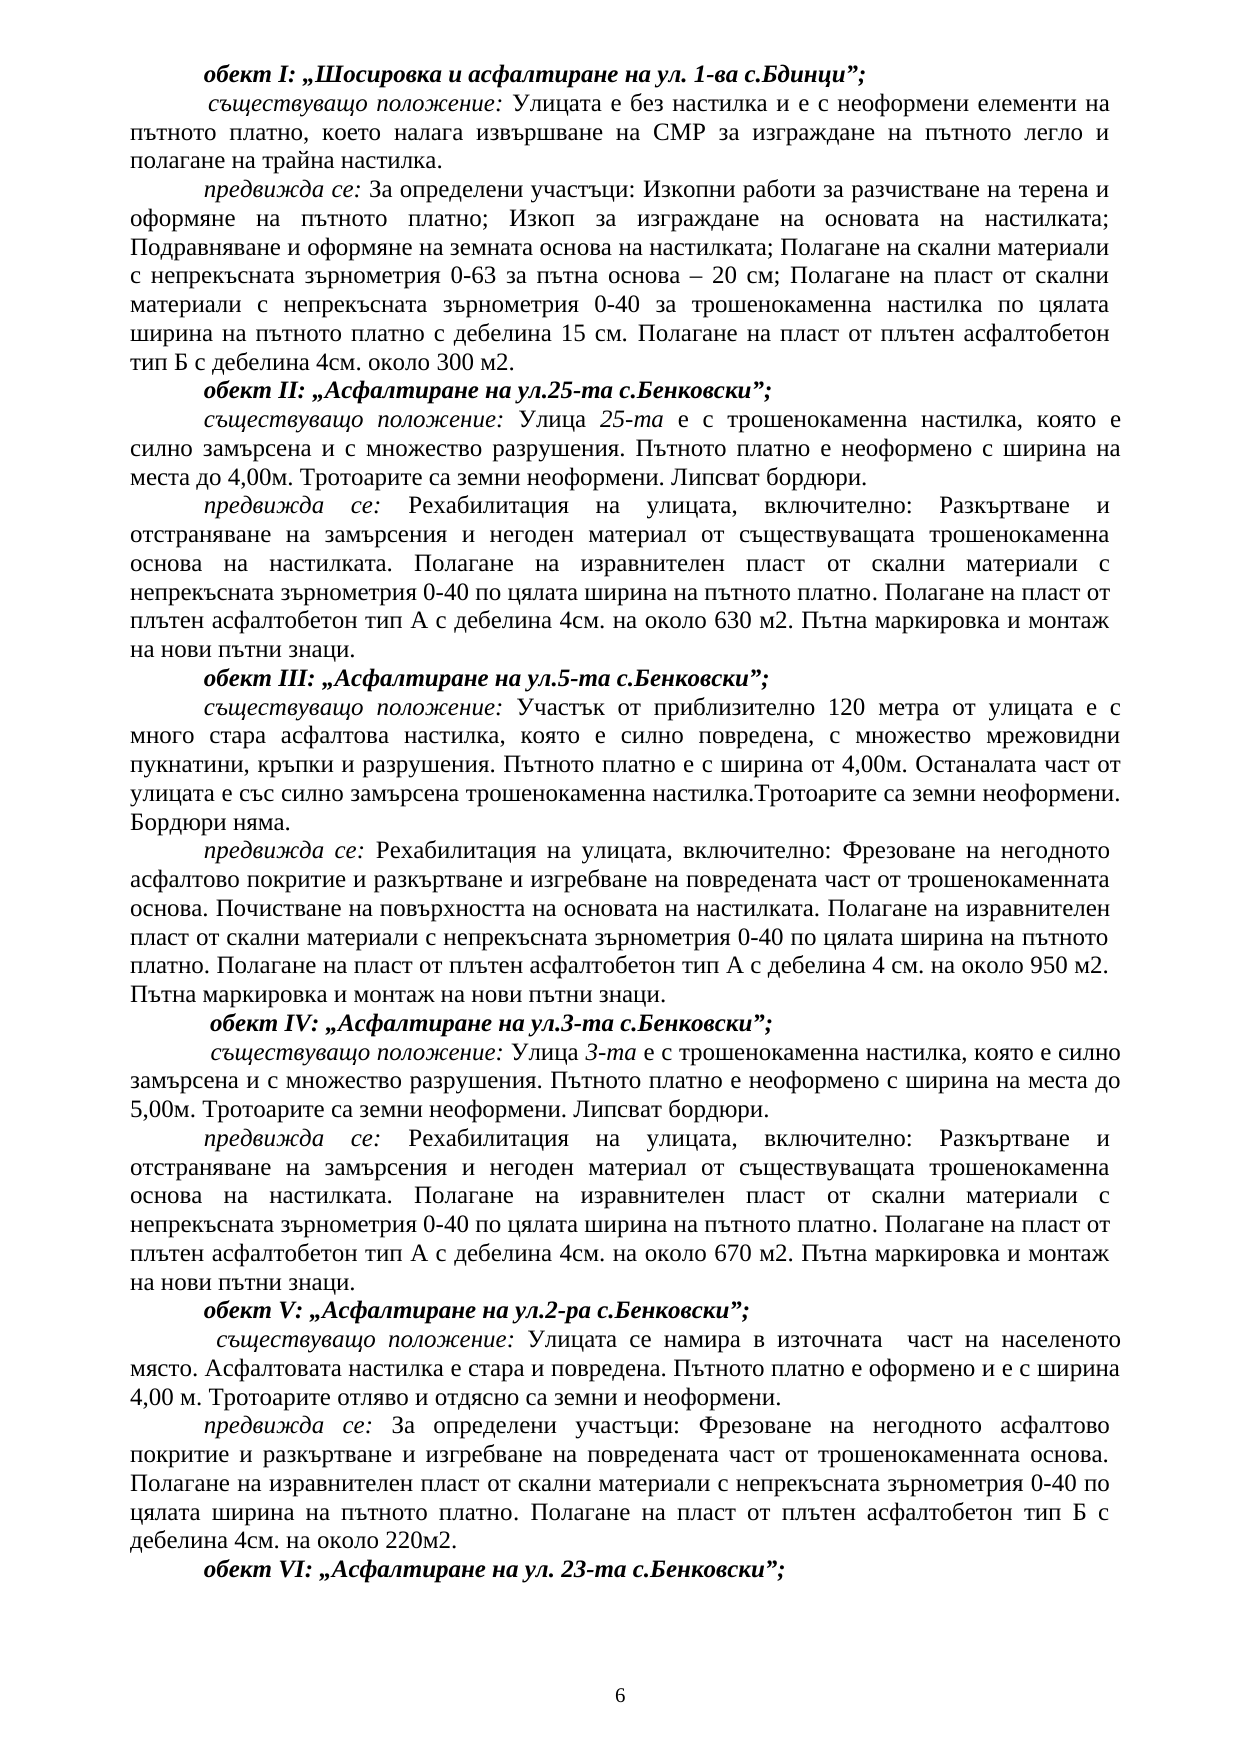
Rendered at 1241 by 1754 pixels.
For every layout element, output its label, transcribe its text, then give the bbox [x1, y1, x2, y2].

text предвижда се: За определени участъци: Изкопни работи за разчистване на терена и оформяне на пътното платно; Изкоп за изграждане на основата на настилката; Подравняване и оформяне на земната основа на настилката; Полагане на скални материали с непрекъсната зърнометрия 0-63 за пътна основа – ; Полагане на пласт от скални материали с непрекъсната зърнометрия 0-40 за трошенокаменна настилка по цялата ширина на пътното платно с дебелина 15 см. Полагане на пласт от плътен асфалтобетон тип Б с дебелина 4см. около 300 м2. [130, 174, 1110, 375]
text съществуващо положение: Улицата е без настилка и е с неоформени елементи на пътното платно, което налага извършване на СМР за изграждане на пътното легло и полагане на трайна настилка. [130, 88, 1110, 174]
text съществуващо положение: Улица 3-та е с трошенокаменна настилка, която е силно замърсена и с множество разрушения. Пътното платно е неоформено с ширина на места до 5,00м. Тротоарите са земни неоформени. Липсват бордюри. [130, 1037, 1122, 1123]
text обект І: „Шосировка и асфалтиране на ул. 1-ва с.Бдинци”; [130, 59, 1110, 88]
text предвижда се: За определени участъци: Фрезоване на негодното асфалтово покритие и разкъртване и изгребване на повредената част от трошенокаменната основа. Полагане на изравнителен пласт от скални материали с непрекъсната зърнометрия 0-40 по цялата ширина на пътното платно. Полагане на пласт от плътен асфалтобетон тип Б с дебелина 4см. на около 220м2. [130, 1410, 1110, 1554]
text обект V: „Асфалтиране на ул.2-ра с.Бенковски”; [130, 1295, 1110, 1324]
text предвижда се: Рехабилитация на улицата, включително: Разкъртване и отстраняване на замърсения и негоден материал от съществуващата трошенокаменна основа на настилката. Полагане на изравнителен пласт от скални материали с непрекъсната зърнометрия 0-40 по цялата ширина на пътното платно. Полагане на пласт от плътен асфалтобетон тип А с дебелина 4см. на около 670 м2. Пътна маркировка и монтаж на нови пътни знаци. [130, 1123, 1110, 1295]
text съществуващо положение: Участък от приблизително от улицата е с много стара асфалтова настилка, която е силно повредена, с множество мрежовидни пукнатини, кръпки и разрушения. Пътното платно е с ширина от 4,00м. Останалата част от улицата е със силно замърсена трошенокаменна настилка.Тротоарите са земни неоформени. Бордюри няма. [130, 692, 1122, 835]
text съществуващо положение: Улицата се намира в източната част на населеното място. Асфалтовата настилка е стара и повредена. Пътното платно е оформено и е с ширина 4,00 м. Тротоарите отляво и отдясно са земни и неоформени. [130, 1324, 1122, 1410]
text предвижда се: Рехабилитация на улицата, включително: Разкъртване и отстраняване на замърсения и негоден материал от съществуващата трошенокаменна основа на настилката. Полагане на изравнителен пласт от скални материали с непрекъсната зърнометрия 0-40 по цялата ширина на пътното платно. Полагане на пласт от плътен асфалтобетон тип А с дебелина 4см. на около 630 м2. Пътна маркировка и монтаж на нови пътни знаци. [130, 490, 1110, 663]
text обект ІІ: „Асфалтиране на ул.25-та с.Бенковски”; [130, 375, 1110, 404]
text обект ІV: „Асфалтиране на ул.3-та с.Бенковски”; [130, 1008, 1110, 1037]
text съществуващо положение: Улица 25-та е с трошенокаменна настилка, която е силно замърсена и с множество разрушения. Пътното платно е неоформено с ширина на места до 4,00м. Тротоарите са земни неоформени. Липсват бордюри. [130, 404, 1122, 490]
text обект VI: „Асфалтиране на ул. 23-та с.Бенковски”; [130, 1554, 1110, 1583]
text обект ІІІ: „Асфалтиране на ул.5-та с.Бенковски”; [130, 663, 1110, 692]
text предвижда се: Рехабилитация на улицата, включително: Фрезоване на негодното асфалтово покритие и разкъртване и изгребване на повредената част от трошенокаменната основа. Почистване на повърхността на основата на настилката. Полагане на изравнителен пласт от скални материали с непрекъсната зърнометрия 0-40 по цялата ширина на пътното платно. Полагане на пласт от плътен асфалтобетон тип А с дебелина . на около 950 м2. Пътна маркировка и монтаж на нови пътни знаци. [130, 835, 1110, 1008]
